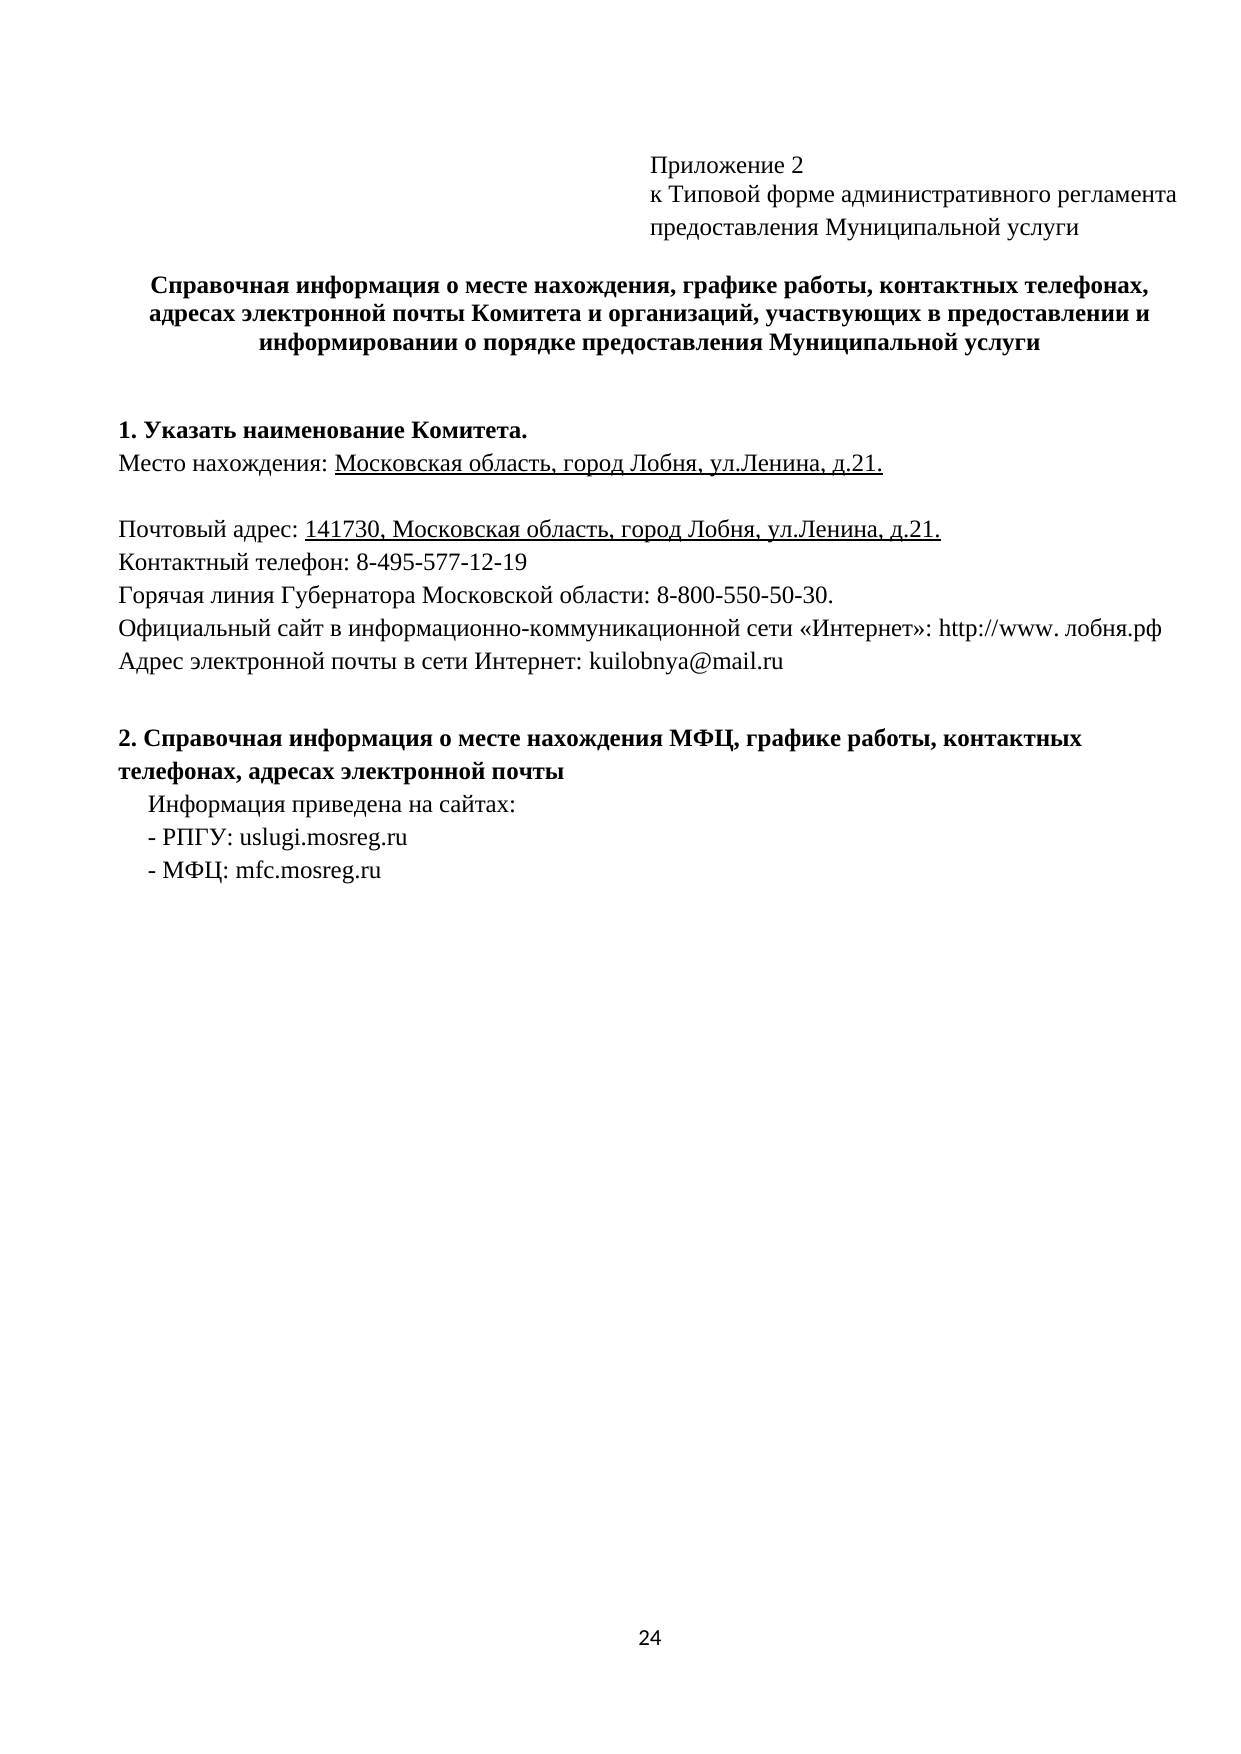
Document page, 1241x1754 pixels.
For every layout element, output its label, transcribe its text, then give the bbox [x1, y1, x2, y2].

text Информация приведена на сайтах: [118, 789, 1181, 818]
subtitle Справочная информация о месте нахождения, графике работы, контактных телефонах, адресах электронной почты Комитета и организаций, участвующих в предоставлении и информировании о порядке предоставления Муниципальной услуги [118, 270, 1181, 356]
text Официальный сайт в информационно-коммуникационной сети «Интернет»: http://www. лобня.рф [118, 613, 1181, 642]
text Почтовый адрес: 141730, Московская область, город Лобня, ул.Ленина, д.21. [118, 514, 1181, 543]
subtitle Приложение 2 [650, 150, 1181, 179]
text - МФЦ: mfc.mosreg.ru [118, 855, 1181, 884]
text 2. Справочная информация о месте нахождения МФЦ, графике работы, контактных телефонах, адресах электронной почты [118, 723, 1181, 785]
text Горячая линия Губернатора Московской области: 8-800-550-50-30. [118, 580, 1181, 609]
text к Типовой форме административного регламента предоставления Муниципальной услуги [650, 179, 1181, 241]
text Место нахождения: Московская область, город Лобня, ул.Ленина, д.21. [118, 448, 1181, 477]
text 1. Указать наименование Комитета. [118, 415, 1181, 444]
text - РПГУ: uslugi.mosreg.ru [118, 822, 1181, 851]
text Контактный телефон: 8-495-577-12-19 [118, 547, 1181, 576]
text Адрес электронной почты в сети Интернет: kuilobnya@mail.ru [118, 646, 1181, 675]
